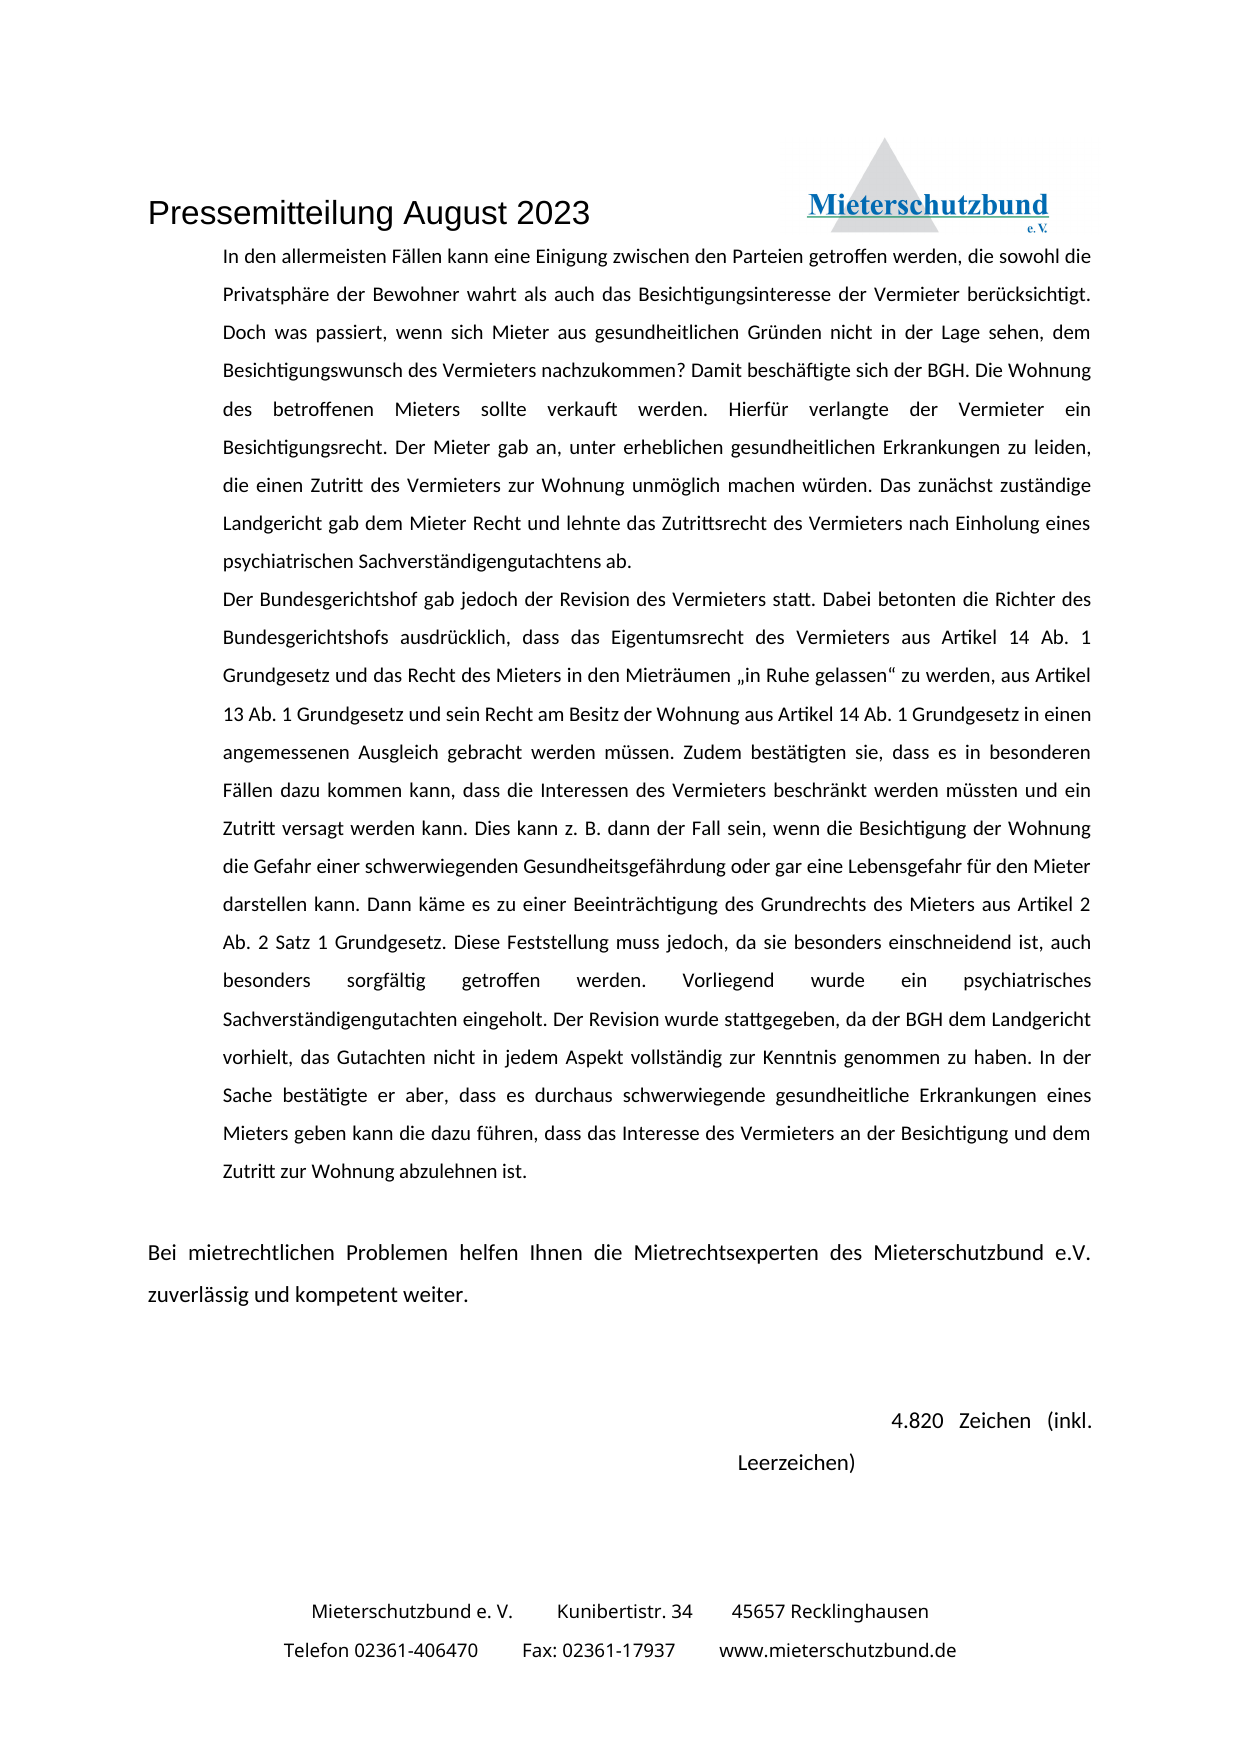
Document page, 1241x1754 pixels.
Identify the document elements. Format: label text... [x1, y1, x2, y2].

picture [779, 137, 1102, 235]
list In den allermeisten Fällen kann eine Einigung zwischen den Parteien getroffen werden, die sowohl die Privatsphäre der Bewohner wahrt als auch das Besichtigungsinteresse der Vermieter berücksichtigt. Doch was passiert, wenn sich Mieter aus gesundheitlichen Gründen nicht in der Lage sehen, dem Besichtigungswunsch des Vermieters nachzukommen? Damit beschäftigte sich der BGH. Die Wohnung des betroffenen Mieters sollte verkauft werden. Hierfür verlangte der Vermieter ein Besichtigungsrecht. Der Mieter gab an, unter erheblichen gesundheitlichen Erkrankungen zu leiden, die einen Zutritt des Vermieters zur Wohnung unmöglich machen würden. Das zunächst zuständige Landgericht gab dem Mieter Recht und lehnte das Zutrittsrecht des Vermieters nach Einholung eines psychiatrischen Sachverständigengutachtens ab. [223, 243, 1093, 574]
list Der Bundesgerichtshof gab jedoch der Revision des Vermieters statt. Dabei betonten die Richter des Bundesgerichtshofs ausdrücklich, dass das Eigentumsrecht des Vermieters aus Artikel 14 Ab. 1 Grundgesetz und das Recht des Mieters in den Mieträumen „in Ruhe gelassen“ zu werden, aus Artikel 13 Ab. 1 Grundgesetz und sein Recht am Besitz der Wohnung aus Artikel 14 Ab. 1 Grundgesetz in einen angemessenen Ausgleich gebracht werden müssen. Zudem bestätigten sie, dass es in besonderen Fällen dazu kommen kann, dass die Interessen des Vermieters beschränkt werden müssten und ein Zutritt versagt werden kann. Dies kann z. B. dann der Fall sein, wenn die Besichtigung der Wohnung die Gefahr einer schwerwiegenden Gesundheitsgefährdung oder gar eine Lebensgefahr für den Mieter darstellen kann. Dann käme es zu einer Beeinträchtigung des Grundrechts des Mieters aus Artikel 2 Ab. 2 Satz 1 Grundgesetz. Diese Feststellung muss jedoch, da sie besonders einschneidend ist, auch besonders sorgfältig getroffen werden. Vorliegend wurde ein psychiatrisches Sachverständigengutachten eingeholt. Der Revision wurde stattgegeben, da der BGH dem Landgericht vorhielt, das Gutachten nicht in jedem Aspekt vollständig zur Kenntnis genommen zu haben. In der Sache bestätigte er aber, dass es durchaus schwerwiegende gesundheitliche Erkrankungen eines Mieters geben kann die dazu führen, dass das Interesse des Vermieters an der Besichtigung und dem Zutritt zur Wohnung abzulehnen ist. [223, 586, 1093, 1184]
text Bei mietrechtlichen Problemen helfen Ihnen die Mietrechtsexperten des Mieterschutzbund e.V. zuverlässig und kompetent weiter. [148, 1238, 1093, 1308]
text 4.820 Zeichen (inkl. Leerzeichen) [738, 1406, 1093, 1476]
